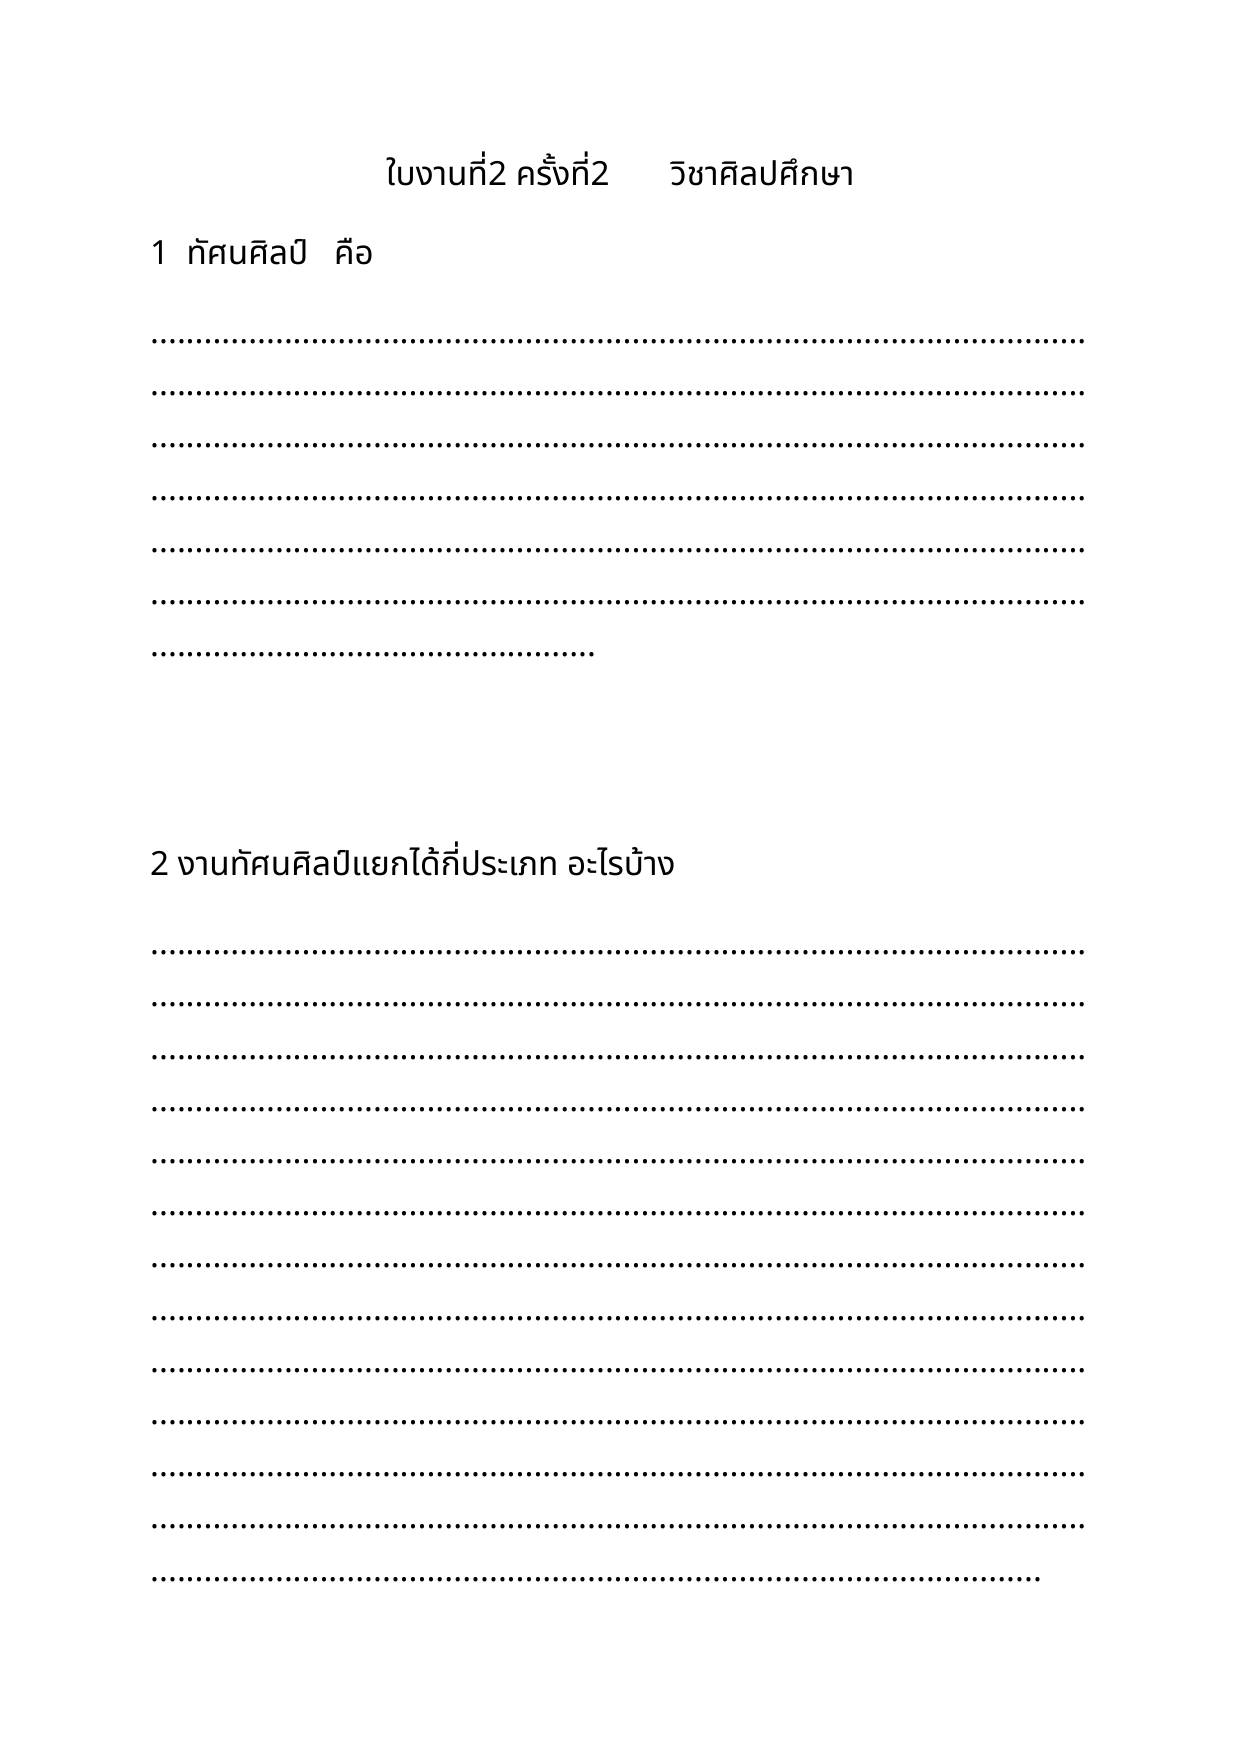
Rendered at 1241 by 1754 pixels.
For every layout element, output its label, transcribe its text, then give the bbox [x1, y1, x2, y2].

text ........................................................................................................................................................................................................................................................................................................................................................................................................................................................................................................................................................................................................................................................................................................ [150, 308, 1090, 666]
text ................................................................................................................................................................................................................................................................................................................................................................................................................................................................................................................................................................................................................................................................................................................................................................................................................................................................................................................................................................................................................................................................................................................................................................................................................................................................................................................................................................................................................ [150, 919, 1090, 1591]
text ใบงานที่2 ครั้งที่2 วิชาศิลปศึกษา [150, 150, 1090, 201]
text 2 งานทัศนศิลป์แยกได้กี่ประเภท อะไรบ้าง [150, 840, 1090, 891]
text 1 ทัศนศิลป์ คือ [150, 229, 1090, 279]
